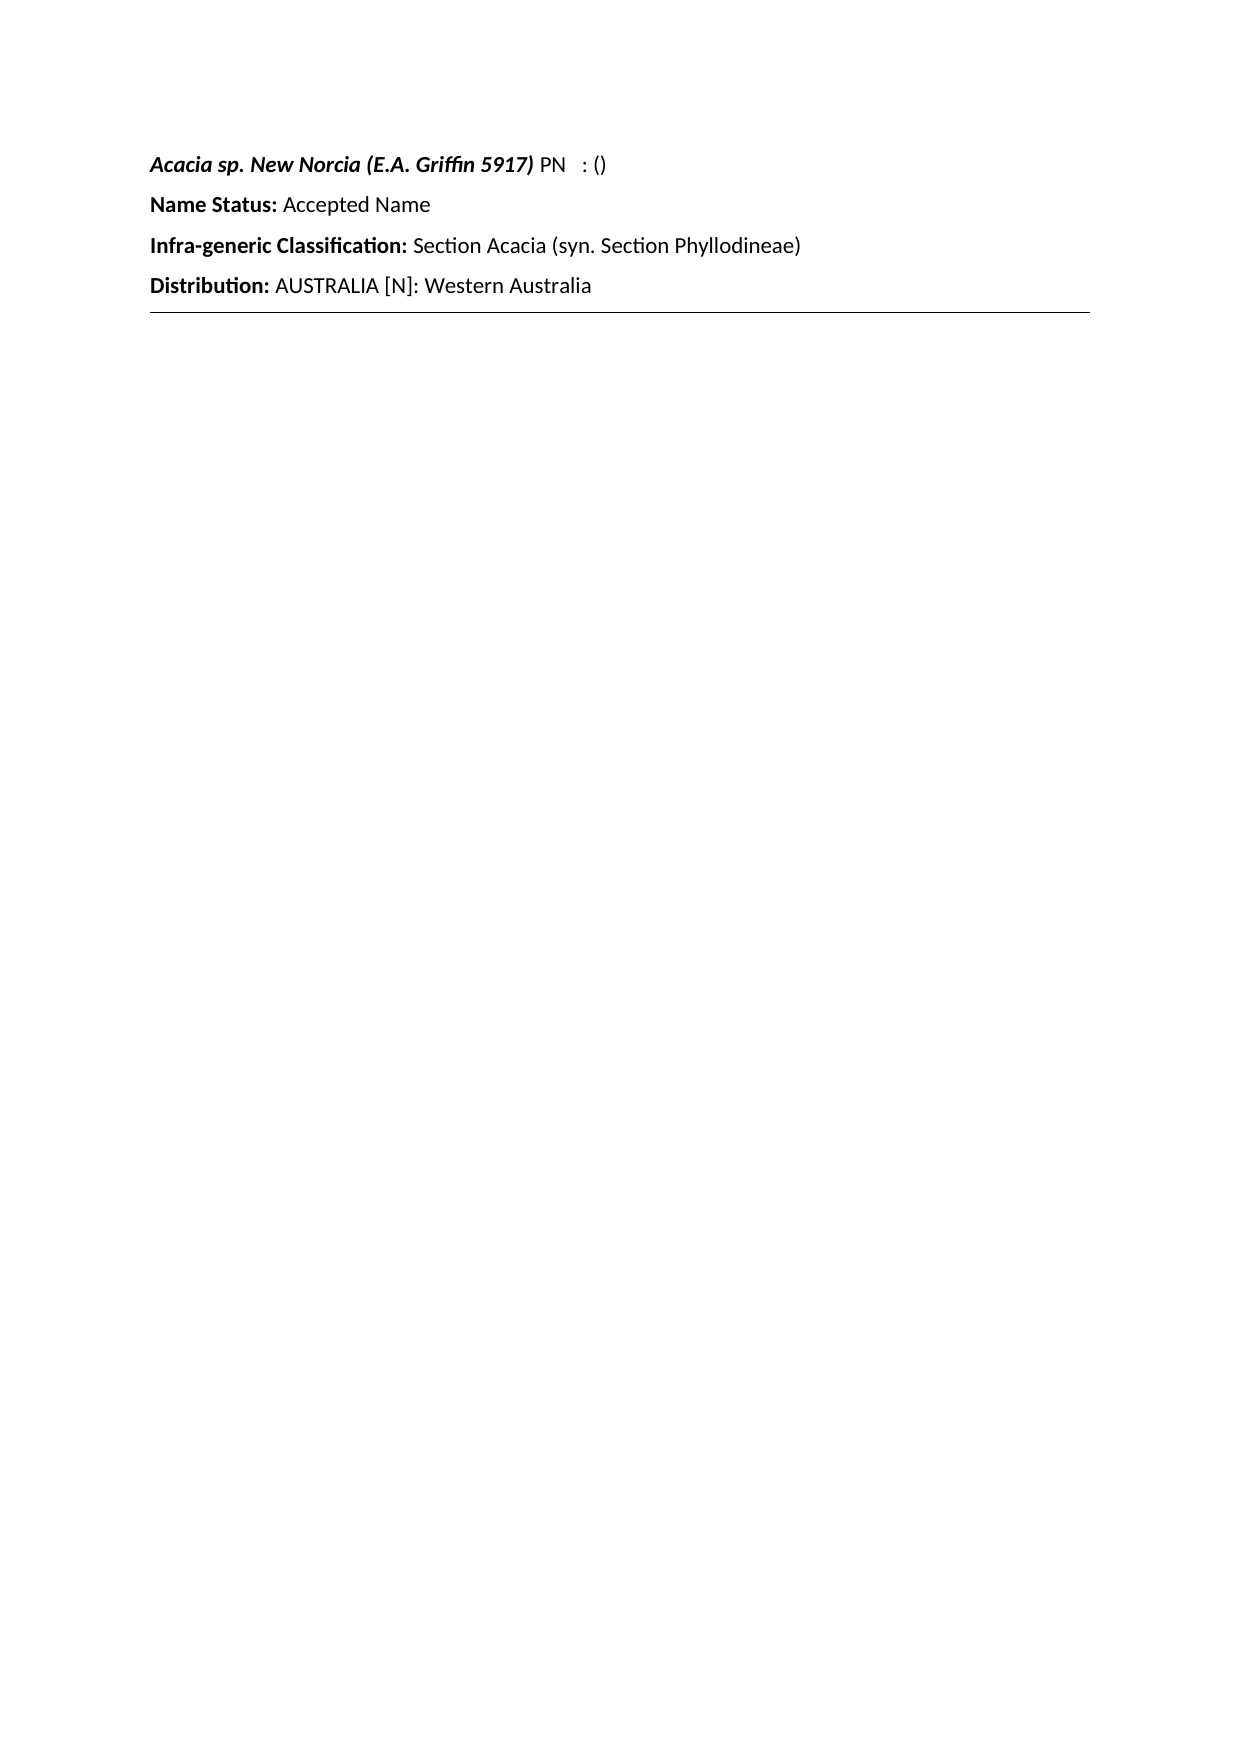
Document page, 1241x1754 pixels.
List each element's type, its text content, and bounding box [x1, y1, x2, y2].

text Infra-generic Classification: Section Acacia (syn. Section Phyllodineae) [150, 231, 1090, 259]
text Distribution: AUSTRALIA [N]: Western Australia [150, 272, 1090, 299]
text Name Status: Accepted Name [150, 191, 1090, 218]
text Acacia sp. New Norcia (E.A. Griffin 5917) PN : () [150, 150, 1090, 178]
